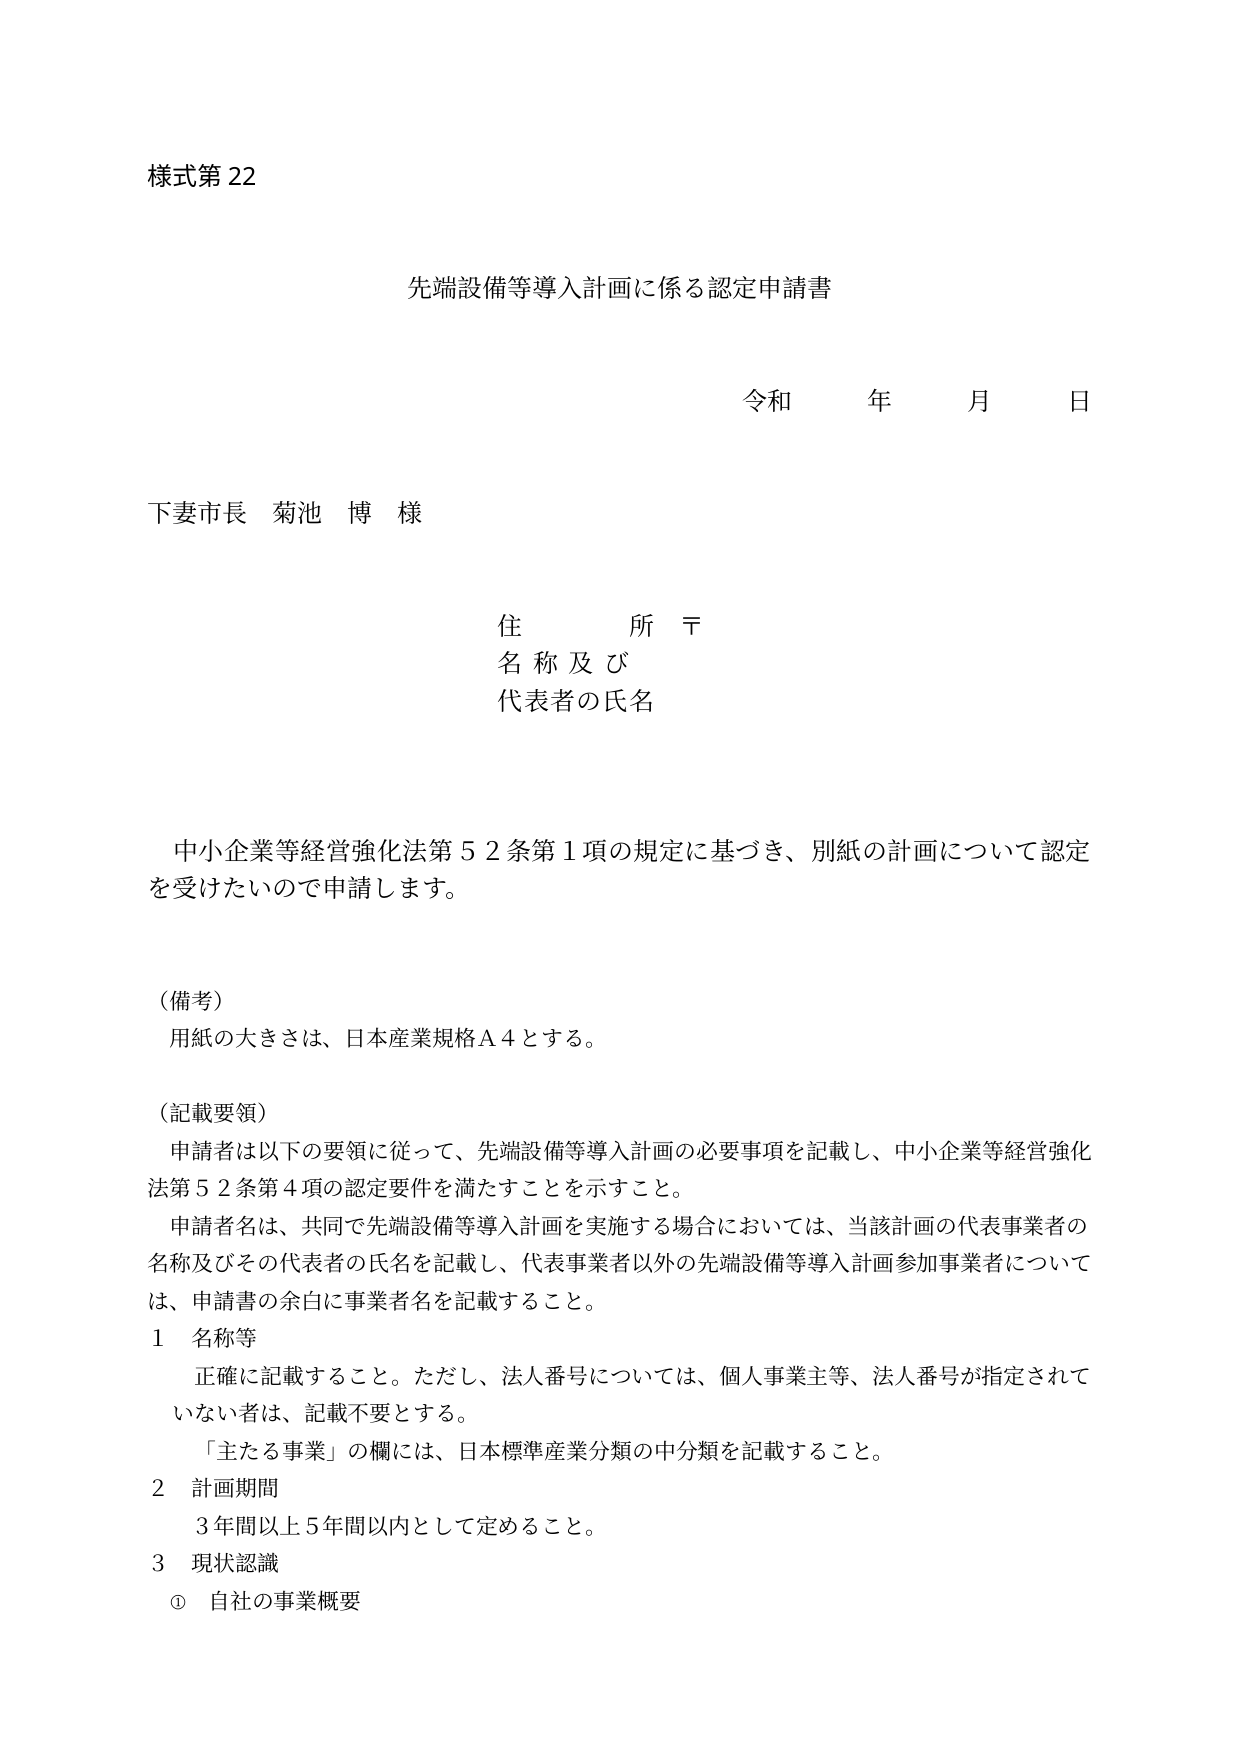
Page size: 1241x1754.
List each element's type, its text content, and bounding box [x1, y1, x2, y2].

text （備考） [148, 981, 1092, 1018]
text 名称及び [498, 643, 1092, 681]
text 用紙の大きさは、日本産業規格Ａ４とする。 [148, 1018, 1092, 1056]
text 中小企業等経営強化法第５２条第１項の規定に基づき、別紙の計画について認定を受けたいので申請します。 [148, 831, 1092, 906]
text 令和 年 月 日 [148, 381, 1092, 418]
text ３年間以上５年間以内として定めること。 [148, 1506, 1092, 1543]
text ３ 現状認識 [148, 1543, 1092, 1581]
text 代表者の氏名 [498, 681, 1092, 718]
text 正確に記載すること。ただし、法人番号については、個人事業主等、法人番号が指定されていない者は、記載不要とする。 [173, 1356, 1092, 1431]
text 先端設備等導入計画に係る認定申請書 [148, 268, 1092, 306]
text ２ 計画期間 [148, 1468, 1092, 1506]
text 様式第22 [148, 156, 1092, 193]
text 「主たる事業」の欄には、日本標準産業分類の中分類を記載すること。 [173, 1431, 1092, 1468]
text １ 名称等 [148, 1318, 1092, 1356]
text （記載要領） [148, 1093, 1092, 1131]
text 住 所 〒 [498, 606, 1092, 643]
text 下妻市長 菊池 博 様 [148, 493, 1092, 531]
text 申請者名は、共同で先端設備等導入計画を実施する場合においては、当該計画の代表事業者の名称及びその代表者の氏名を記載し、代表事業者以外の先端設備等導入計画参加事業者については、申請書の余白に事業者名を記載すること。 [148, 1206, 1092, 1318]
text 申請者は以下の要領に従って、先端設備等導入計画の必要事項を記載し、中小企業等経営強化法第５２条第４項の認定要件を満たすことを示すこと。 [148, 1131, 1092, 1206]
text ① 自社の事業概要 [148, 1581, 1092, 1618]
